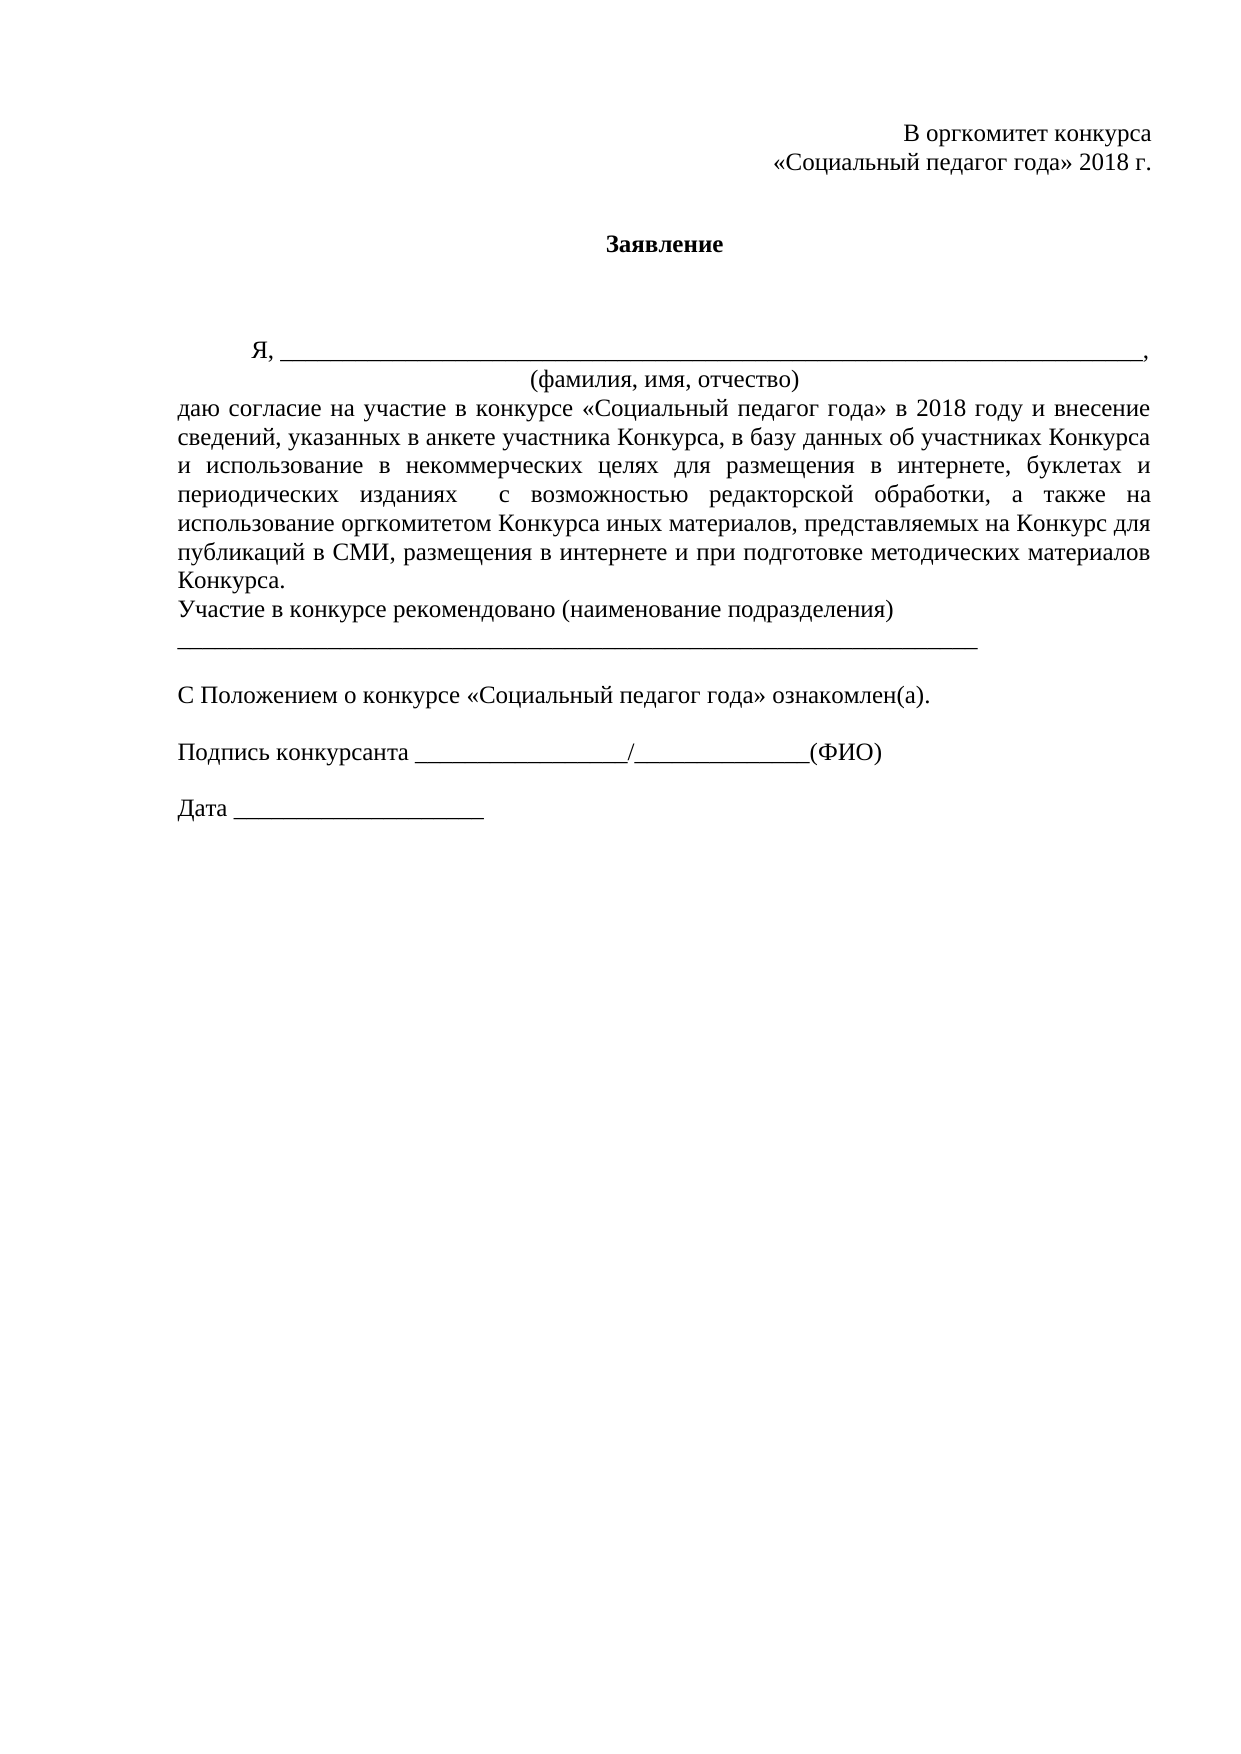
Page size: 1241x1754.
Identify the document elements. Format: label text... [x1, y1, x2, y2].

text даю согласие на участие в конкурсе «Социальный педагог года» в 2018 году и внесение сведений, указанных в анкете участника Конкурса, в базу данных об участниках Конкурса и использование в некоммерческих целях для размещения в интернете, буклетах и периодических изданиях с возможностью редакторской обработки, а также на использование оргкомитетом Конкурса иных материалов, представляемых на Конкурс для публикаций в СМИ, размещения в интернете и при подготовке методических материалов Конкурса. [177, 393, 1152, 594]
text Я, _____________________________________________________________________, [177, 336, 1152, 364]
text С Положением о конкурсе «Социальный педагог года» ознакомлен(а). [177, 680, 1152, 708]
text Заявление [177, 229, 1152, 257]
text Дата ____________________ [177, 793, 1152, 822]
text Подпись конкурсанта _________________/______________(ФИО) [177, 737, 1152, 765]
text ________________________________________________________________ [177, 623, 1152, 652]
text Участие в конкурсе рекомендовано (наименование подразделения) [177, 594, 1152, 623]
text В оргкомитет конкурса [177, 118, 1152, 147]
text (фамилия, имя, отчество) [177, 364, 1152, 393]
text «Социальный педагог года» 2018 г. [177, 147, 1152, 176]
